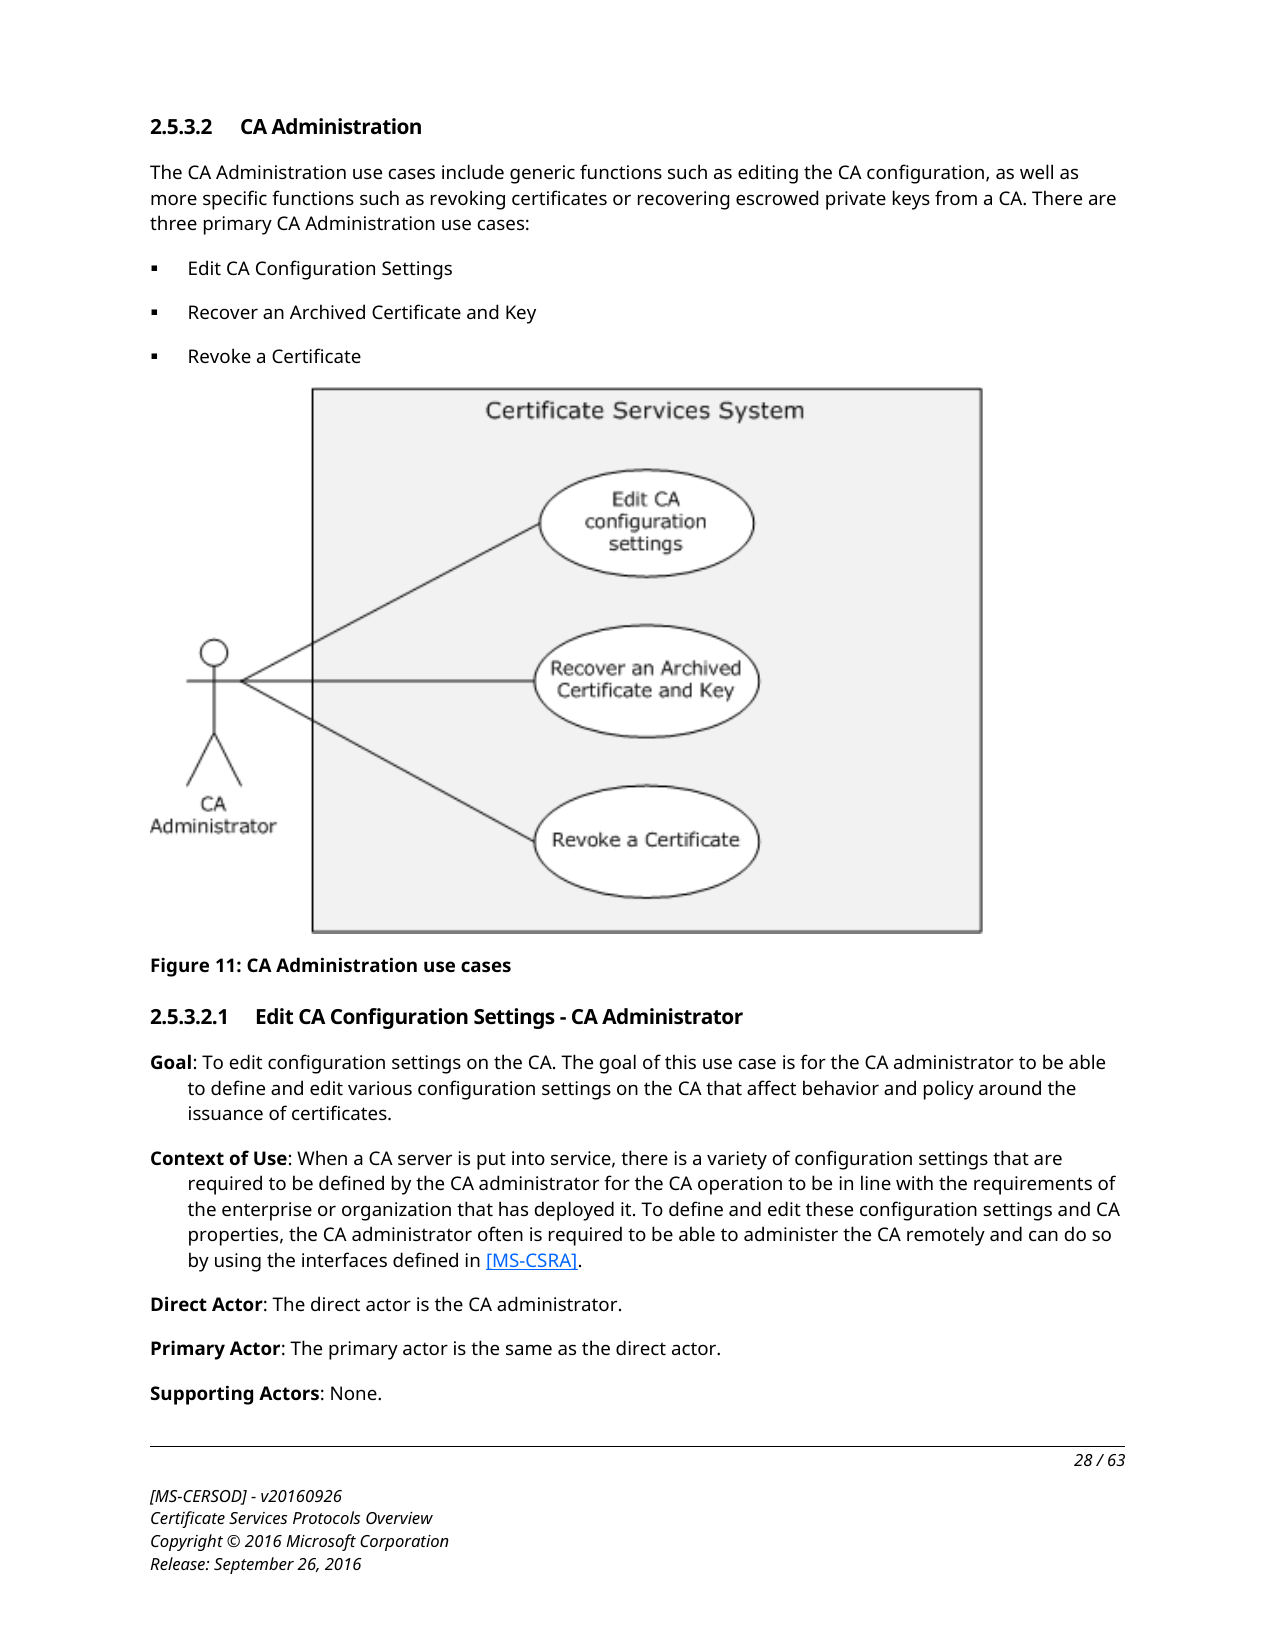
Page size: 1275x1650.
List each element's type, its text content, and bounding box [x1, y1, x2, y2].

subtitle CA Administration [150, 112, 1125, 141]
text Context of Use: When a CA server is put into service, there is a variety of configuration settings that are required to be defined by the CA administrator for the CA operation to be in line with the requirements of the enterprise or organization that has deployed it. To define and edit these configuration settings and CA properties, the CA administrator often is required to be able to administer the CA remotely and can do so by using the interfaces defined in [MS-CSRA]. [150, 1145, 1125, 1272]
text Direct Actor: The direct actor is the CA administrator. [150, 1291, 1125, 1317]
text Goal: To edit configuration settings on the CA. The goal of this use case is for the CA administrator to be able to define and edit various configuration settings on the CA that affect behavior and policy around the issuance of certificates. [150, 1049, 1125, 1126]
list Recover an Archived Certificate and Key [150, 299, 1125, 325]
list Revoke a Certificate [150, 343, 1125, 369]
subtitle Edit CA Configuration Settings - CA Administrator [150, 1002, 1125, 1031]
list Edit CA Configuration Settings [150, 255, 1125, 281]
text The CA Administration use cases include generic functions such as editing the CA configuration, as well as more specific functions such as revoking certificates or recovering escrowed private keys from a CA. There are three primary CA Administration use cases: [150, 160, 1125, 236]
text Primary Actor: The primary actor is the same as the direct actor. [150, 1336, 1125, 1361]
text Figure 11: CA Administration use cases [150, 952, 1125, 977]
text Supporting Actors: None. [150, 1380, 1125, 1405]
